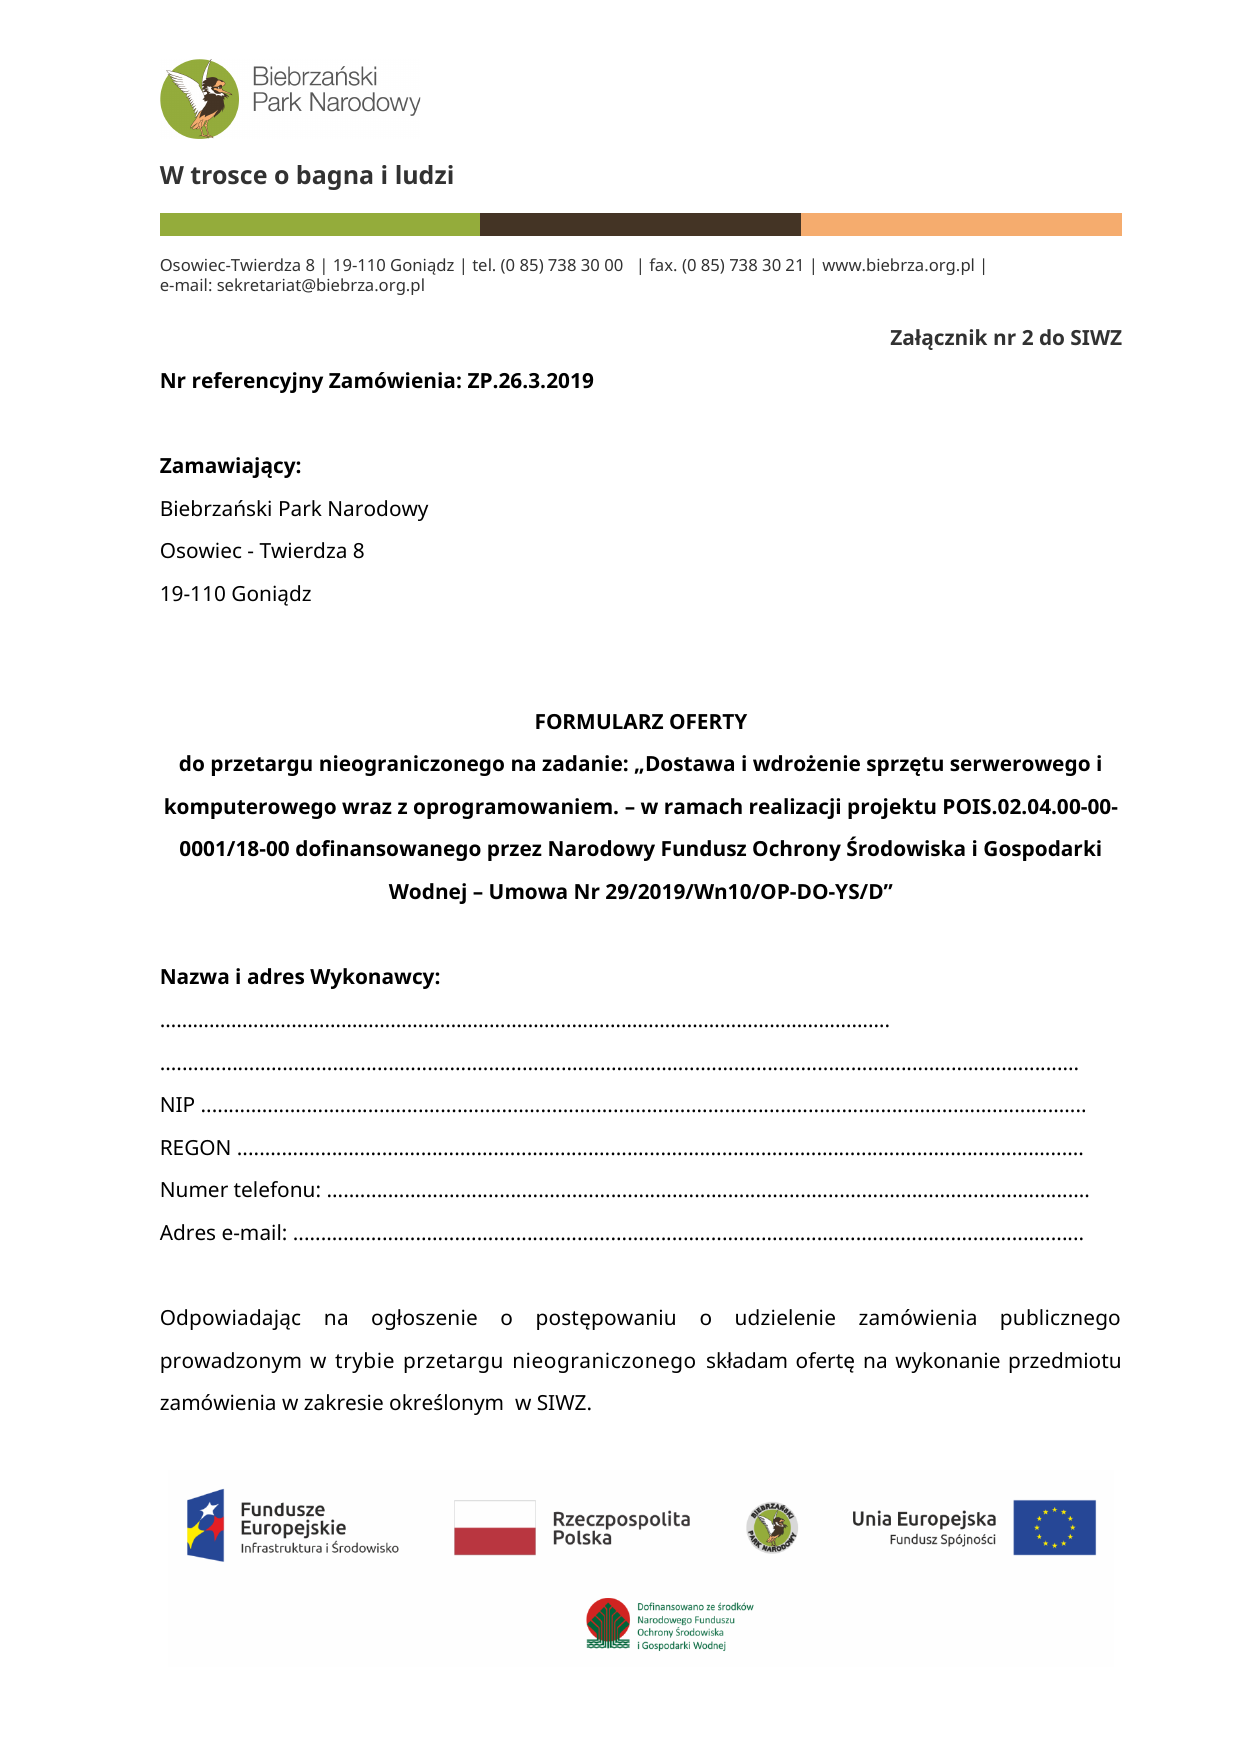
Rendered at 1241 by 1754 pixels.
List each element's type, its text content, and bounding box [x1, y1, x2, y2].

text Osowiec - Twierdza 8 [159, 536, 1122, 565]
text ..................................................................................................................................................................... [159, 1048, 1122, 1076]
text NIP ............................................................................................................................................................... [159, 1090, 1122, 1119]
text Nazwa i adres Wykonawcy: ……………………………………………………………………………………………………………………. [159, 962, 1122, 1033]
text do przetargu nieograniczonego na zadanie: „Dostawa i wdrożenie sprzętu serwerowego i komputerowego wraz z oprogramowaniem. – w ramach realizacji projektu POIS.02.04.00-00-0001/18-00 dofinansowanego przez Narodowy Fundusz Ochrony Środowiska i Gospodarki Wodnej – Umowa Nr 29/2019/Wn10/OP-DO-YS/D” [159, 749, 1122, 906]
subtitle Załącznik nr 2 do SIWZ [159, 323, 1122, 352]
text Numer telefonu: ......................................................................................................................................... [159, 1175, 1122, 1204]
text Nr referencyjny Zamówienia: ZP.26.3.2019 [159, 366, 1122, 394]
text Adres e-mail: .............................................................................................................................................. [159, 1218, 1122, 1246]
text REGON ........................................................................................................................................................ [159, 1133, 1122, 1161]
text Odpowiadając na ogłoszenie o postępowaniu o udzielenie zamówienia publicznego prowadzonym w trybie przetargu nieograniczonego składam ofertę na wykonanie przedmiotu zamówienia w zakresie określonym w SIWZ. [159, 1303, 1122, 1417]
text Zamawiający: [159, 451, 1122, 479]
text FORMULARZ OFERTY [159, 707, 1122, 735]
picture [168, 1470, 1114, 1667]
text Biebrzański Park Narodowy [159, 494, 1122, 522]
picture [159, 59, 421, 139]
text 19-110 Goniądz [159, 579, 1122, 607]
